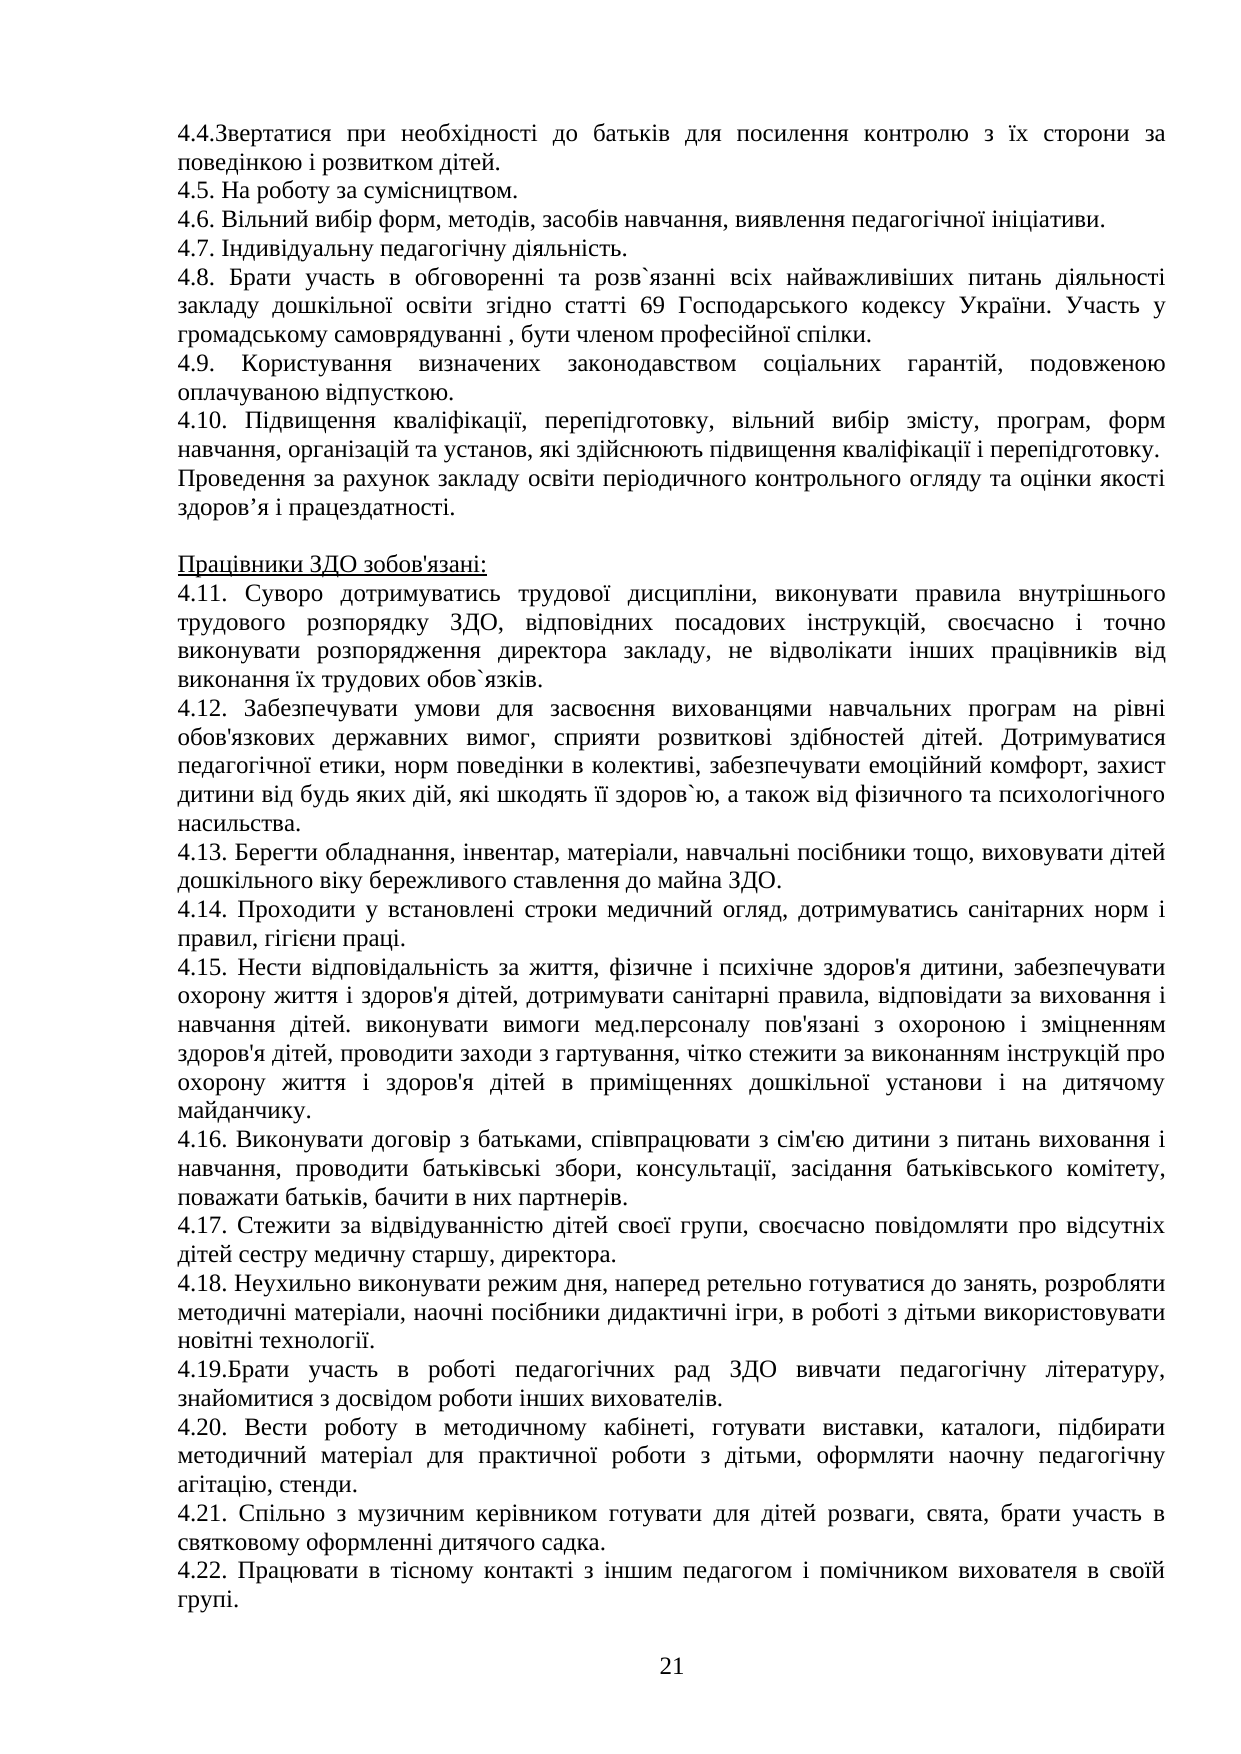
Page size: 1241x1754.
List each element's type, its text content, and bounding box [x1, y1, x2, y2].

text 4.13. Берегти обладнання, інвентар, матеріали, навчальні посібники тощо, виховувати дітей дошкільного віку бережливого ставлення до майна ЗДО. [177, 837, 1167, 894]
text 4.22. Працювати в тісному контакті з іншим педагогом і помічником вихователя в своїй групі. [177, 1556, 1167, 1613]
text 4.5. На роботу за сумісництвом. [177, 176, 1167, 204]
text 4.10. Підвищення кваліфікації, перепідготовку, вільний вибір змісту, програм, форм навчання, організацій та установ, які здійснюють підвищення кваліфікації і перепідготовку. [177, 406, 1167, 463]
text 4.20. Вести роботу в методичному кабінеті, готувати виставки, каталоги, підбирати методичний матеріал для практичної роботи з дітьми, оформляти наочну педагогічну агітацію, стенди. [177, 1412, 1167, 1498]
text 4.15. Нести відповідальність за життя, фізичне і психічне здоров'я дитини, забезпечувати охорону життя і здоров'я дітей, дотримувати санітарні правила, відповідати за виховання і навчання дітей. виконувати вимоги мед.персоналу пов'язані з охороною і зміцненням здоров'я дітей, проводити заходи з гартування, чітко стежити за виконанням інструкцій про охорону життя і здоров'я дітей в приміщеннях дошкільної установи і на дитячому майданчику. [177, 952, 1167, 1124]
text 4.6. Вільний вибір форм, методів, засобів навчання, виявлення педагогічної ініціативи. [177, 204, 1167, 233]
text 4.16. Виконувати договір з батьками, співпрацювати з сім'єю дитини з питань виховання і навчання, проводити батьківські збори, консультації, засідання батьківського комітету, поважати батьків, бачити в них партнерів. [177, 1124, 1167, 1211]
text 4.9. Користування визначених законодавством соціальних гарантій, подовженою оплачуваною відпусткою. [177, 348, 1167, 406]
text 4.7. Індивідуальну педагогічну діяльність. [177, 233, 1167, 262]
text 4.19.Брати участь в роботі педагогічних рад ЗДО вивчати педагогічну літературу, знайомитися з досвідом роботи інших вихователів. [177, 1354, 1167, 1412]
text Проведення за рахунок закладу освіти періодичного контрольного огляду та оцінки якості здоров’я і працездатності. [177, 463, 1167, 521]
text 4.11. Суворо дотримуватись трудової дисципліни, виконувати правила внутрішнього трудового розпорядку ЗДО, відповідних посадових інструкцій, своєчасно і точно виконувати розпорядження директора закладу, не відволікати інших працівників від виконання їх трудових обов`язків. [177, 578, 1167, 693]
text 4.17. Стежити за відвідуванністю дітей своєї групи, своєчасно повідомляти про відсутніх дітей сестру медичну старшу, директора. [177, 1211, 1167, 1268]
text 4.18. Неухильно виконувати режим дня, наперед ретельно готуватися до занять, розробляти методичні матеріали, наочні посібники дидактичні ігри, в роботі з дітьми використовувати новітні технології. [177, 1268, 1167, 1354]
text 4.21. Спільно з музичним керівником готувати для дітей розваги, свята, брати участь в святковому оформленні дитячого садка. [177, 1498, 1167, 1556]
text 4.12. Забезпечувати умови для засвоєння вихованцями навчальних програм на рівні обов'язкових державних вимог, сприяти розвиткові здібностей дітей. Дотримуватися педагогічної етики, норм поведінки в колективі, забезпечувати емоційний комфорт, захист дитини від будь яких дій, які шкодять її здоров`ю, а також від фізичного та психологічного насильства. [177, 693, 1167, 837]
text 4.8. Брати участь в обговоренні та розв`язанні всіх найважливіших питань діяльності закладу дошкільної освіти згідно статті 69 Господарського кодексу України. Участь у громадському самоврядуванні , бути членом професійної спілки. [177, 262, 1167, 348]
text 4.4.Звертатися при необхідності до батьків для посилення контролю з їх сторони за поведінкою і розвитком дітей. [177, 118, 1167, 176]
text Працівники ЗДО зобов'язані: [177, 549, 1167, 578]
text 4.14. Проходити у встановлені строки медичний огляд, дотримуватись санітарних норм і правил, гігієни праці. [177, 894, 1167, 952]
